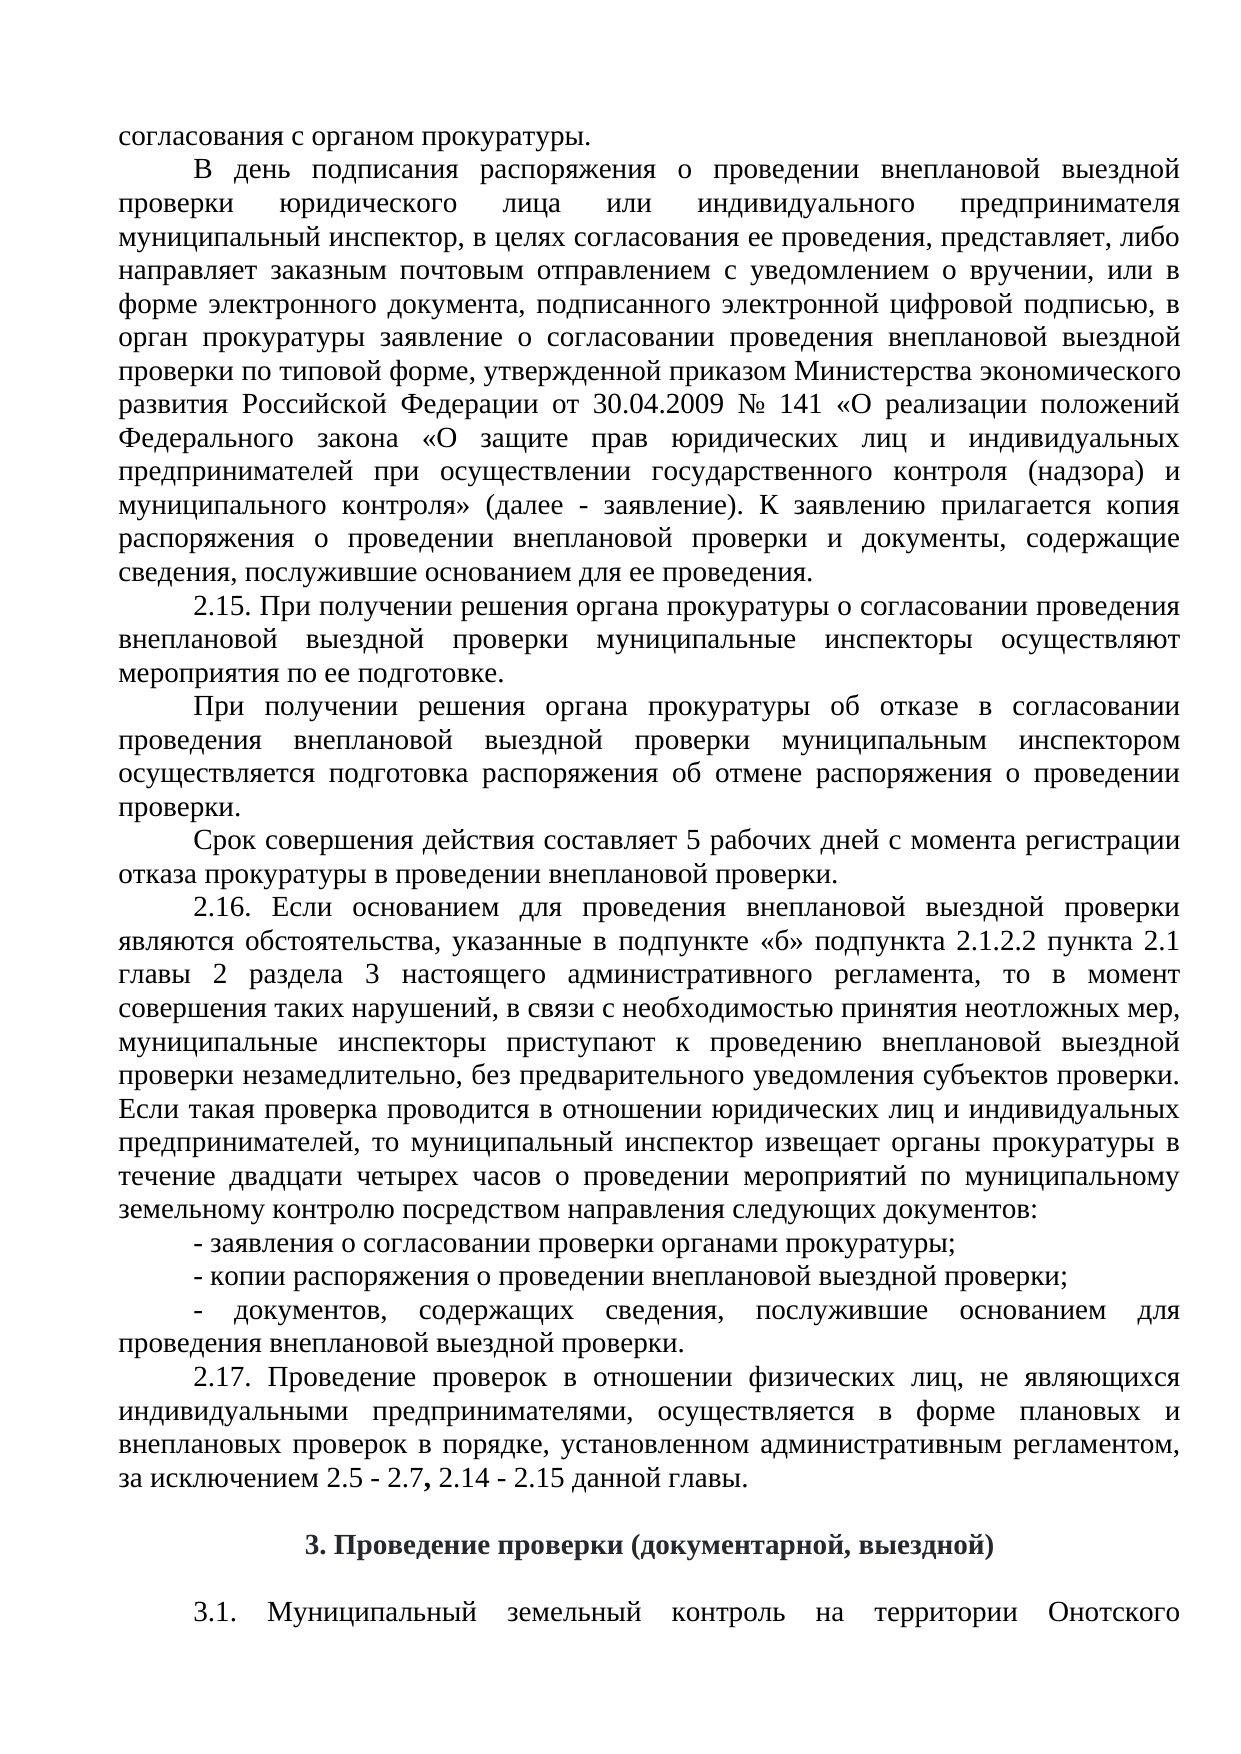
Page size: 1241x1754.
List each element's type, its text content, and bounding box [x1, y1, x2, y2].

text При получении решения органа прокуратуры об отказе в согласовании проведения внеплановой выездной проверки муниципальным инспектором осуществляется подготовка распоряжения об отмене распоряжения о проведении проверки. [118, 688, 1181, 822]
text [118, 1594, 1181, 1627]
text - заявления о согласовании проверки органами прокуратуры; [118, 1225, 1181, 1258]
text - документов, содержащих сведения, послужившие основанием для проведения внеплановой выездной проверки. [118, 1292, 1181, 1359]
text Срок совершения действия составляет 5 рабочих дней с момента регистрации отказа прокуратуры в проведении внеплановой проверки. [118, 822, 1181, 889]
text В день подписания распоряжения о проведении внеплановой выездной проверки юридического лица или индивидуального предпринимателя муниципальный инспектор, в целях согласования ее проведения, представляет, либо направляет заказным почтовым отправлением с уведомлением о вручении, или в форме электронного документа, подписанного электронной цифровой подписью, в орган прокуратуры заявление о согласовании проведения внеплановой выездной проверки по типовой форме, утвержденной приказом Министерства экономического развития Российской Федерации от 30.04.2009 № 141 «О реализации положений Федерального закона «О защите прав юридических лиц и индивидуальных предпринимателей при осуществлении государственного контроля (надзора) и муниципального контроля» (далее - заявление). К заявлению прилагается копия распоряжения о проведении внеплановой проверки и документы, содержащие сведения, послужившие основанием для ее проведения. [118, 152, 1181, 588]
subtitle 3. Проведение проверки (документарной, выездной) [118, 1527, 1181, 1560]
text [118, 118, 1181, 152]
text - копии распоряжения о проведении внеплановой выездной проверки; [118, 1258, 1181, 1292]
text 2.17. Проведение проверок в отношении физических лиц, не являющихся индивидуальными предпринимателями, осуществляется в форме плановых и внеплановых проверок в порядке, установленном административным регламентом, за исключением 2.5 - 2.7, 2.14 - 2.15 данной главы. [118, 1359, 1181, 1493]
text 2.16. Если основанием для проведения внеплановой выездной проверки являются обстоятельства, указанные в подпункте «б» подпункта 2.1.2.2 пункта 2.1 главы 2 раздела 3 настоящего административного регламента, то в момент совершения таких нарушений, в связи с необходимостью принятия неотложных мер, муниципальные инспекторы приступают к проведению внеплановой выездной проверки незамедлительно, без предварительного уведомления субъектов проверки. Если такая проверка проводится в отношении юридических лиц и индивидуальных предпринимателей, то муниципальный инспектор извещает органы прокуратуры в течение двадцати четырех часов о проведении мероприятий по муниципальному земельному контролю посредством направления следующих документов: [118, 889, 1181, 1225]
text 2.15. При получении решения органа прокуратуры о согласовании проведения внеплановой выездной проверки муниципальные инспекторы осуществляют мероприятия по ее подготовке. [118, 588, 1181, 688]
